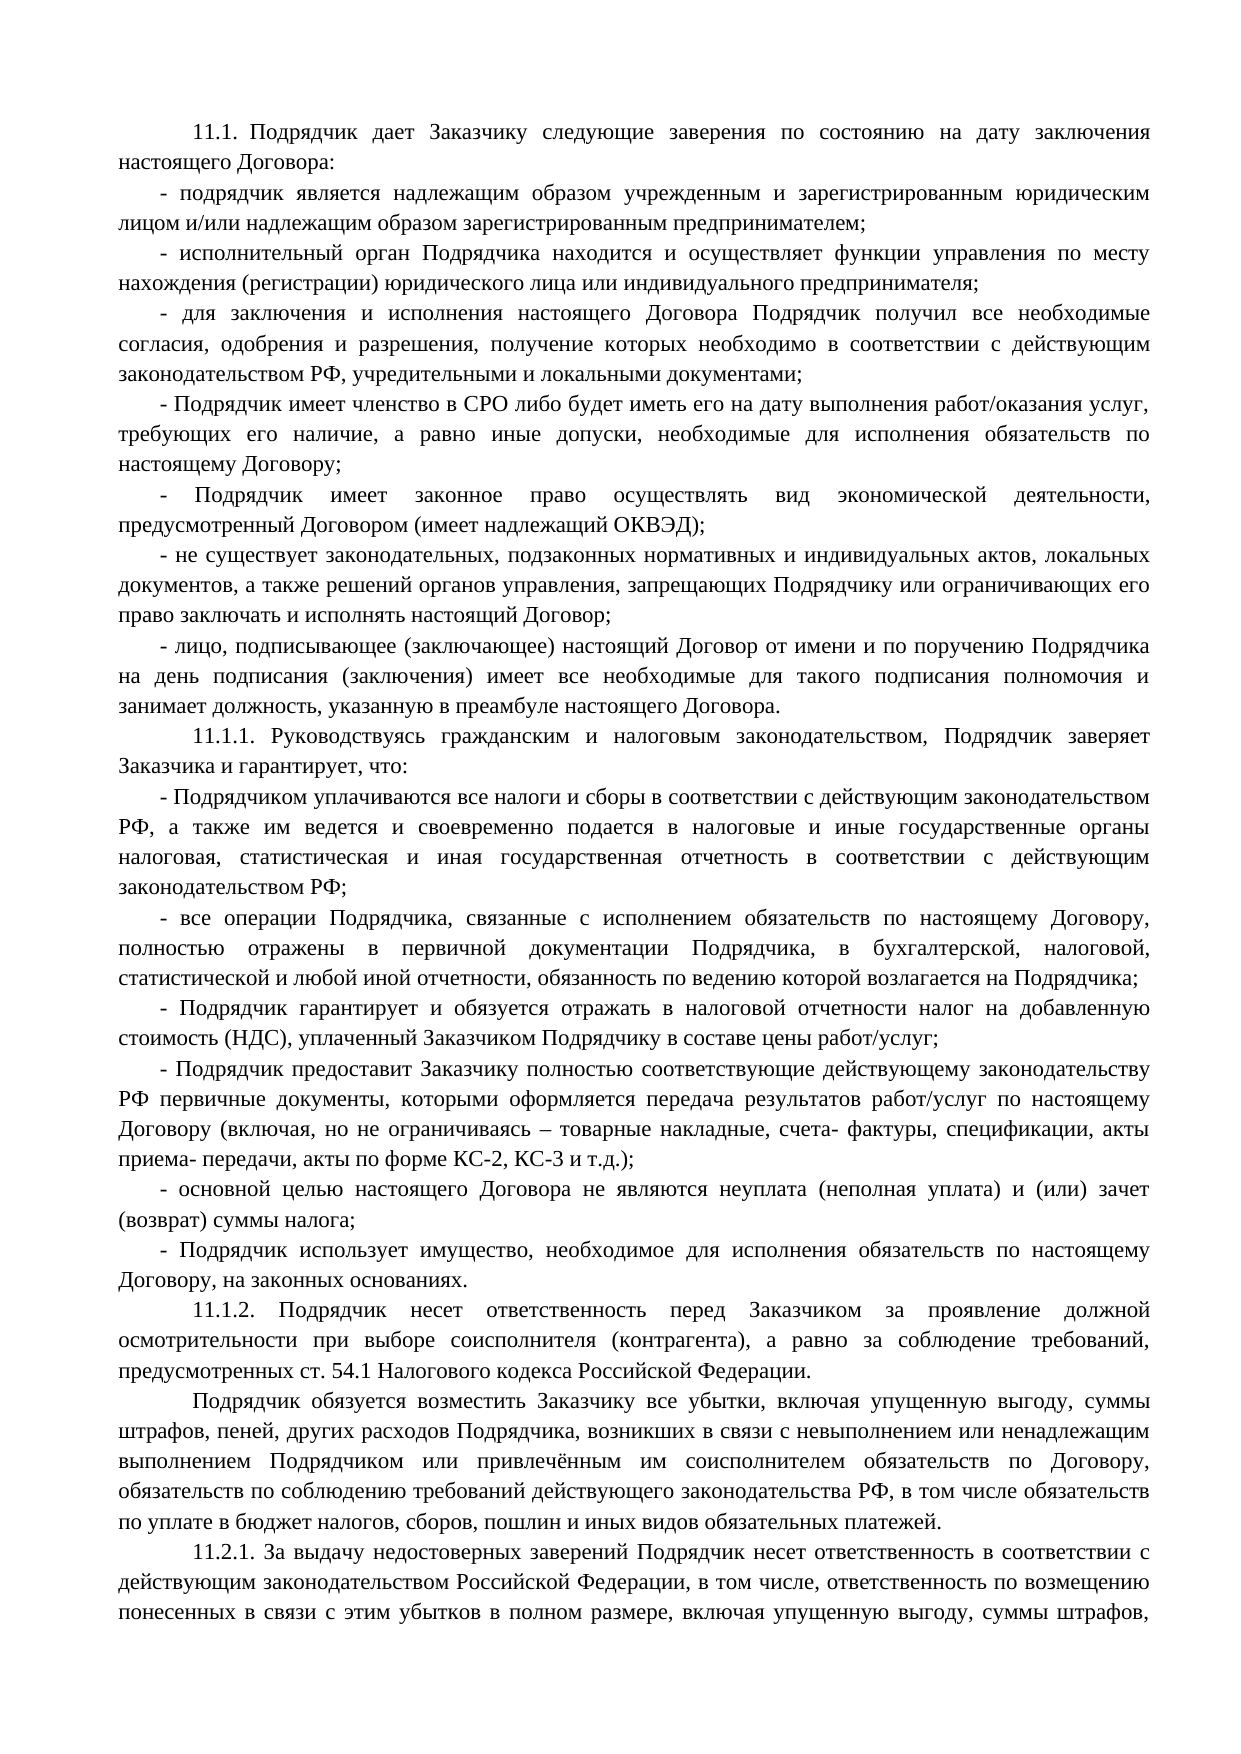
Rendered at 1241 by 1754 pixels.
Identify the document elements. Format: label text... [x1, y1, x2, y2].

text Подрядчик обязуется возместить Заказчику все убытки, включая упущенную выгоду, суммы штрафов, пеней, других расходов Подрядчика, возникших в связи с невыполнением или ненадлежащим выполнением Подрядчиком или привлечённым им соисполнителем обязательств по Договору, обязательств по соблюдению требований действующего законодательства РФ, в том числе обязательств по уплате в бюджет налогов, сборов, пошлин и иных видов обязательных платежей. [118, 1387, 1152, 1534]
text - Подрядчик использует имущество, необходимое для исполнения обязательств по настоящему Договору, на законных основаниях. [118, 1236, 1152, 1292]
text - основной целью настоящего Договора не являются неуплата (неполная уплата) и (или) зачет (возврат) суммы налога; [118, 1175, 1152, 1232]
text - Подрядчик предоставит Заказчику полностью соответствующие действующему законодательству РФ первичные документы, которыми оформляется передача результатов работ/услуг по настоящему Договору (включая, но не ограничиваясь – товарные накладные, счета- фактуры, спецификации, акты приема- передачи, акты по форме КС-2, КС-3 и т.д.); [118, 1054, 1152, 1172]
text - лицо, подписывающее (заключающее) настоящий Договор от имени и по поручению Подрядчика на день подписания (заключения) имеет все необходимые для такого подписания полномочия и занимает должность, указанную в преамбуле настоящего Договора. [118, 632, 1152, 718]
text - Подрядчик гарантирует и обязуется отражать в налоговой отчетности налог на добавленную стоимость (НДС), уплаченный Заказчиком Подрядчику в составе цены работ/услуг; [118, 994, 1152, 1051]
text 11.1. Подрядчик дает Заказчику следующие заверения по состоянию на дату заключения настоящего Договора: [118, 118, 1152, 175]
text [118, 1538, 1152, 1625]
text - все операции Подрядчика, связанные с исполнением обязательств по настоящему Договору, полностью отражены в первичной документации Подрядчика, в бухгалтерской, налоговой, статистической и любой иной отчетности, обязанность по ведению которой возлагается на Подрядчика; [118, 903, 1152, 990]
text - Подрядчиком уплачиваются все налоги и сборы в соответствии с действующим законодательством РФ, а также им ведется и своевременно подается в налоговые и иные государственные органы налоговая, статистическая и иная государственная отчетность в соответствии с действующим законодательством РФ; [118, 783, 1152, 900]
text 11.1.2. Подрядчик несет ответственность перед Заказчиком за проявление должной осмотрительности при выборе соисполнителя (контрагента), а равно за соблюдение требований, предусмотренных ст. 54.1 Налогового кодекса Российской Федерации. [118, 1296, 1152, 1383]
text - не существует законодательных, подзаконных нормативных и индивидуальных актов, локальных документов, а также решений органов управления, запрещающих Подрядчику или ограничивающих его право заключать и исполнять настоящий Договор; [118, 541, 1152, 628]
text - исполнительный орган Подрядчика находится и осуществляет функции управления по месту нахождения (регистрации) юридического лица или индивидуального предпринимателя; [118, 239, 1152, 296]
text - Подрядчик имеет членство в СРО либо будет иметь его на дату выполнения работ/оказания услуг, требующих его наличие, а равно иные допуски, необходимые для исполнения обязательств по настоящему Договору; [118, 390, 1152, 477]
text - подрядчик является надлежащим образом учрежденным и зарегистрированным юридическим лицом и/или надлежащим образом зарегистрированным предпринимателем; [118, 178, 1152, 235]
text - Подрядчик имеет законное право осуществлять вид экономической деятельности, предусмотренный Договором (имеет надлежащий ОКВЭД); [118, 481, 1152, 537]
text 11.1.1. Руководствуясь гражданским и налоговым законодательством, Подрядчик заверяет Заказчика и гарантирует, что: [118, 722, 1152, 779]
text - для заключения и исполнения настоящего Договора Подрядчик получил все необходимые согласия, одобрения и разрешения, получение которых необходимо в соответствии с действующим законодательством РФ, учредительными и локальными документами; [118, 299, 1152, 386]
